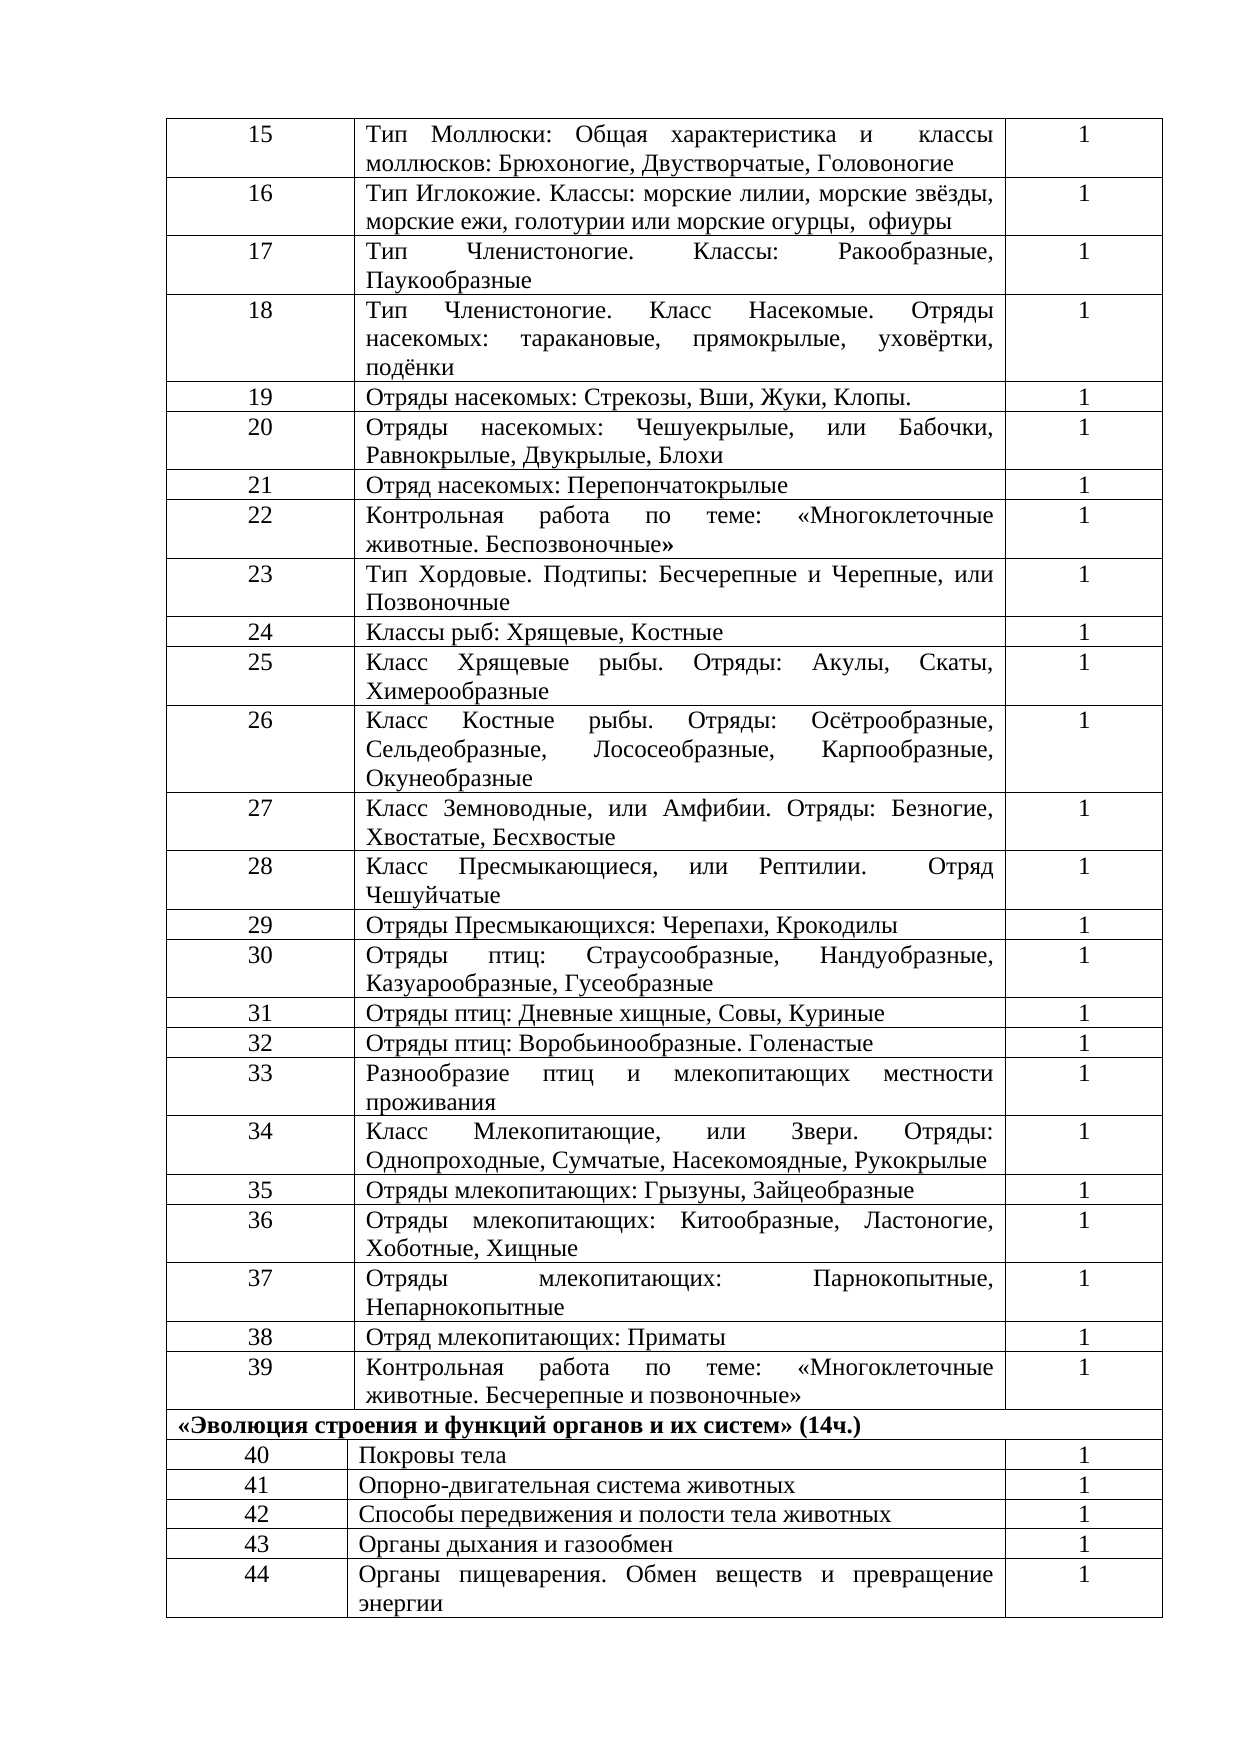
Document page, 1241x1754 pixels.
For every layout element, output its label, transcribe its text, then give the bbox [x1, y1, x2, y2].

table_cell 38 [167, 1322, 354, 1351]
table_cell 15 [167, 119, 354, 177]
table_cell 1 [1006, 647, 1162, 704]
table_cell 1 [1006, 1205, 1162, 1262]
table_cell 1 [1006, 998, 1162, 1027]
table_cell 24 [167, 617, 354, 646]
table_cell 32 [167, 1028, 354, 1057]
table_cell 1 [1006, 1470, 1162, 1498]
table_cell 31 [167, 998, 354, 1027]
table_cell Класс Хрящевые рыбы. Отряды: Акулы, Скаты, Химерообразные [355, 647, 1005, 704]
table_cell 1 [1006, 851, 1162, 909]
table_cell Отряды птиц: Страусообразные, Нандуобразные, Казуарообразные, Гусеобразные [355, 940, 1005, 997]
table_cell Класс Костные рыбы. Отряды: Осётрообразные, Сельдеобразные, Лососеобразные, Карпообразные, Окунеобразные [355, 706, 1005, 792]
table_cell 1 [1006, 1058, 1162, 1115]
table_cell 30 [167, 940, 354, 997]
table_cell Отряд млекопитающих: Приматы [355, 1322, 1005, 1351]
table_cell 19 [167, 382, 354, 411]
table_cell 1 [1006, 940, 1162, 997]
table_cell Способы передвижения и полости тела животных [348, 1500, 1005, 1528]
table_cell 1 [1006, 1322, 1162, 1351]
table_cell Отряды насекомых: Чешуекрылые, или Бабочки, Равнокрылые, Двукрылые, Блохи [355, 412, 1005, 469]
table_cell Класс Земноводные, или Амфибии. Отряды: Безногие, Хвостатые, Бесхвостые [355, 793, 1005, 850]
table_cell 1 [1006, 1559, 1162, 1617]
table_cell Покровы тела [348, 1440, 1005, 1469]
table_cell 1 [1006, 559, 1162, 616]
table_cell 1 [1006, 1263, 1162, 1321]
table_cell Тип Моллюски: Общая характеристика и классы моллюсков: Брюхоногие, Двустворчатые, Головоногие [355, 119, 1005, 177]
table_cell 40 [167, 1440, 347, 1469]
table_cell 1 [1006, 1116, 1162, 1174]
table_cell 1 [1006, 1500, 1162, 1528]
table_cell Разнообразие птиц и млекопитающих местности проживания [355, 1058, 1005, 1115]
table_cell 34 [167, 1116, 354, 1174]
table_cell 1 [1006, 178, 1162, 235]
table_cell 22 [167, 500, 354, 558]
table_cell 1 [1006, 910, 1162, 939]
table_cell 1 [1006, 412, 1162, 469]
table_cell Органы дыхания и газообмен [348, 1529, 1005, 1558]
table_cell 29 [167, 910, 354, 939]
table_cell 1 [1006, 1529, 1162, 1558]
table_cell Отряды насекомых: Стрекозы, Вши, Жуки, Клопы. [355, 382, 1005, 411]
table_cell 16 [167, 178, 354, 235]
table_cell 1 [1006, 706, 1162, 792]
table_cell 1 [1006, 382, 1162, 411]
table_cell Отряд насекомых: Перепончатокрылые [355, 470, 1005, 499]
table_cell Опорно-двигательная система животных [348, 1470, 1005, 1498]
table_cell 1 [1006, 236, 1162, 294]
table_cell 23 [167, 559, 354, 616]
table_cell Отряды млекопитающих: Парнокопытные, Непарнокопытные [355, 1263, 1005, 1321]
table_cell Отряды млекопитающих: Китообразные, Ластоногие, Хоботные, Хищные [355, 1205, 1005, 1262]
table_cell 1 [1006, 500, 1162, 558]
table_cell Отряды Пресмыкающихся: Черепахи, Крокодилы [355, 910, 1005, 939]
table_cell Класс Млекопитающие, или Звери. Отряды: Однопроходные, Сумчатые, Насекомоядные, Рукокрылые [355, 1116, 1005, 1174]
table_cell 20 [167, 412, 354, 469]
table_cell Отряды птиц: Дневные хищные, Совы, Куриные [355, 998, 1005, 1027]
table_cell Контрольная работа по теме: «Многоклеточные животные. Бесчерепные и позвоночные» [355, 1352, 1005, 1409]
table_cell 28 [167, 851, 354, 909]
table_cell Тип Членистоногие. Классы: Ракообразные, Паукообразные [355, 236, 1005, 294]
table_cell 26 [167, 706, 354, 792]
table_cell Отряды птиц: Воробьинообразные. Голенастые [355, 1028, 1005, 1057]
table_cell 41 [167, 1470, 347, 1498]
table_cell 39 [167, 1352, 354, 1409]
table_cell 43 [167, 1529, 347, 1558]
table_cell 42 [167, 1500, 347, 1528]
table_cell 35 [167, 1175, 354, 1204]
table_cell Контрольная работа по теме: «Многоклеточные животные. Беспозвоночные» [355, 500, 1005, 558]
table_cell Органы пищеварения. Обмен веществ и превращение энергии [348, 1559, 1005, 1617]
table_cell 1 [1006, 470, 1162, 499]
table_cell 1 [1006, 1028, 1162, 1057]
table_cell 1 [1006, 617, 1162, 646]
table_cell 1 [1006, 1352, 1162, 1409]
table_cell 27 [167, 793, 354, 850]
table_cell 37 [167, 1263, 354, 1321]
table_cell 25 [167, 647, 354, 704]
table_cell 1 [1006, 119, 1162, 177]
table_cell Тип Членистоногие. Класс Насекомые. Отряды насекомых: таракановые, прямокрылые, уховёртки, подёнки [355, 295, 1005, 381]
table_cell 1 [1006, 1175, 1162, 1204]
table_cell 1 [1006, 1440, 1162, 1469]
table_cell 1 [1006, 295, 1162, 381]
table_cell 1 [1006, 793, 1162, 850]
table_cell Тип Хордовые. Подтипы: Бесчерепные и Черепные, или Позвоночные [355, 559, 1005, 616]
table_cell «Эволюция строения и функций органов и их систем» (14ч.) [167, 1410, 1162, 1439]
table_cell 36 [167, 1205, 354, 1262]
table_cell Отряды млекопитающих: Грызуны, Зайцеобразные [355, 1175, 1005, 1204]
table_cell Тип Иглокожие. Классы: морские лилии, морские звёзды, морские ежи, голотурии или морские огурцы, офиуры [355, 178, 1005, 235]
table_cell 33 [167, 1058, 354, 1115]
table_cell 44 [167, 1559, 347, 1617]
table_cell 18 [167, 295, 354, 381]
table_cell Класс Пресмыкающиеся, или Рептилии. Отряд Чешуйчатые [355, 851, 1005, 909]
table_cell Классы рыб: Хрящевые, Костные [355, 617, 1005, 646]
table_cell 21 [167, 470, 354, 499]
table_cell 17 [167, 236, 354, 294]
